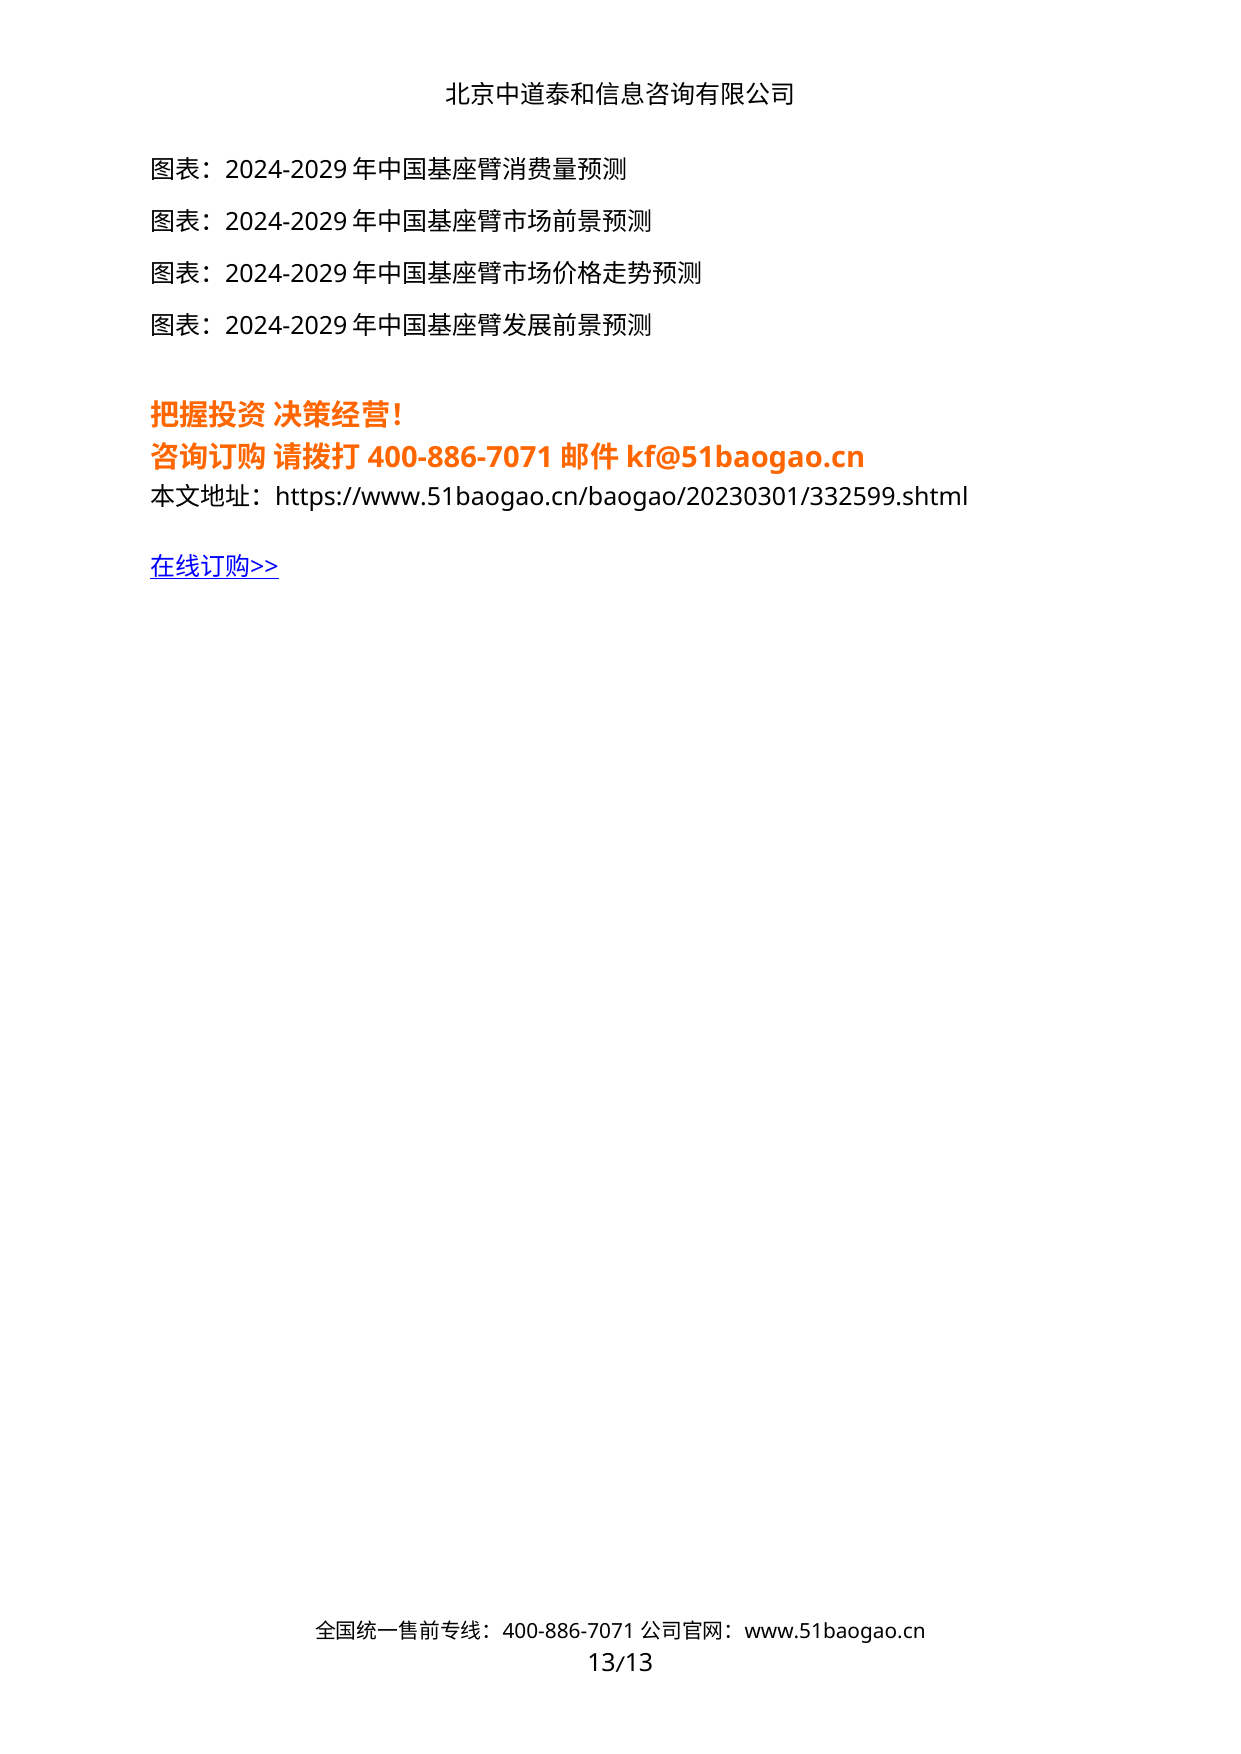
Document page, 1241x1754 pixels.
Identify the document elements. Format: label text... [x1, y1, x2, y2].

text 把握投资 决策经营！咨询订购 请拨打 400-886-7071 邮件 kf@51baogao.cn本文地址：https://www.51baogao.cn/baogao/20230301/332599.shtml [150, 357, 1090, 512]
text 在线订购>> [150, 512, 1090, 583]
text 图表：2024-2029年中国基座臂市场前景预测 [150, 202, 1090, 238]
text 图表：2024-2029年中国基座臂消费量预测 [150, 150, 1090, 186]
text 图表：2024-2029年中国基座臂发展前景预测 [150, 306, 1090, 342]
text 图表：2024-2029年中国基座臂市场价格走势预测 [150, 254, 1090, 290]
